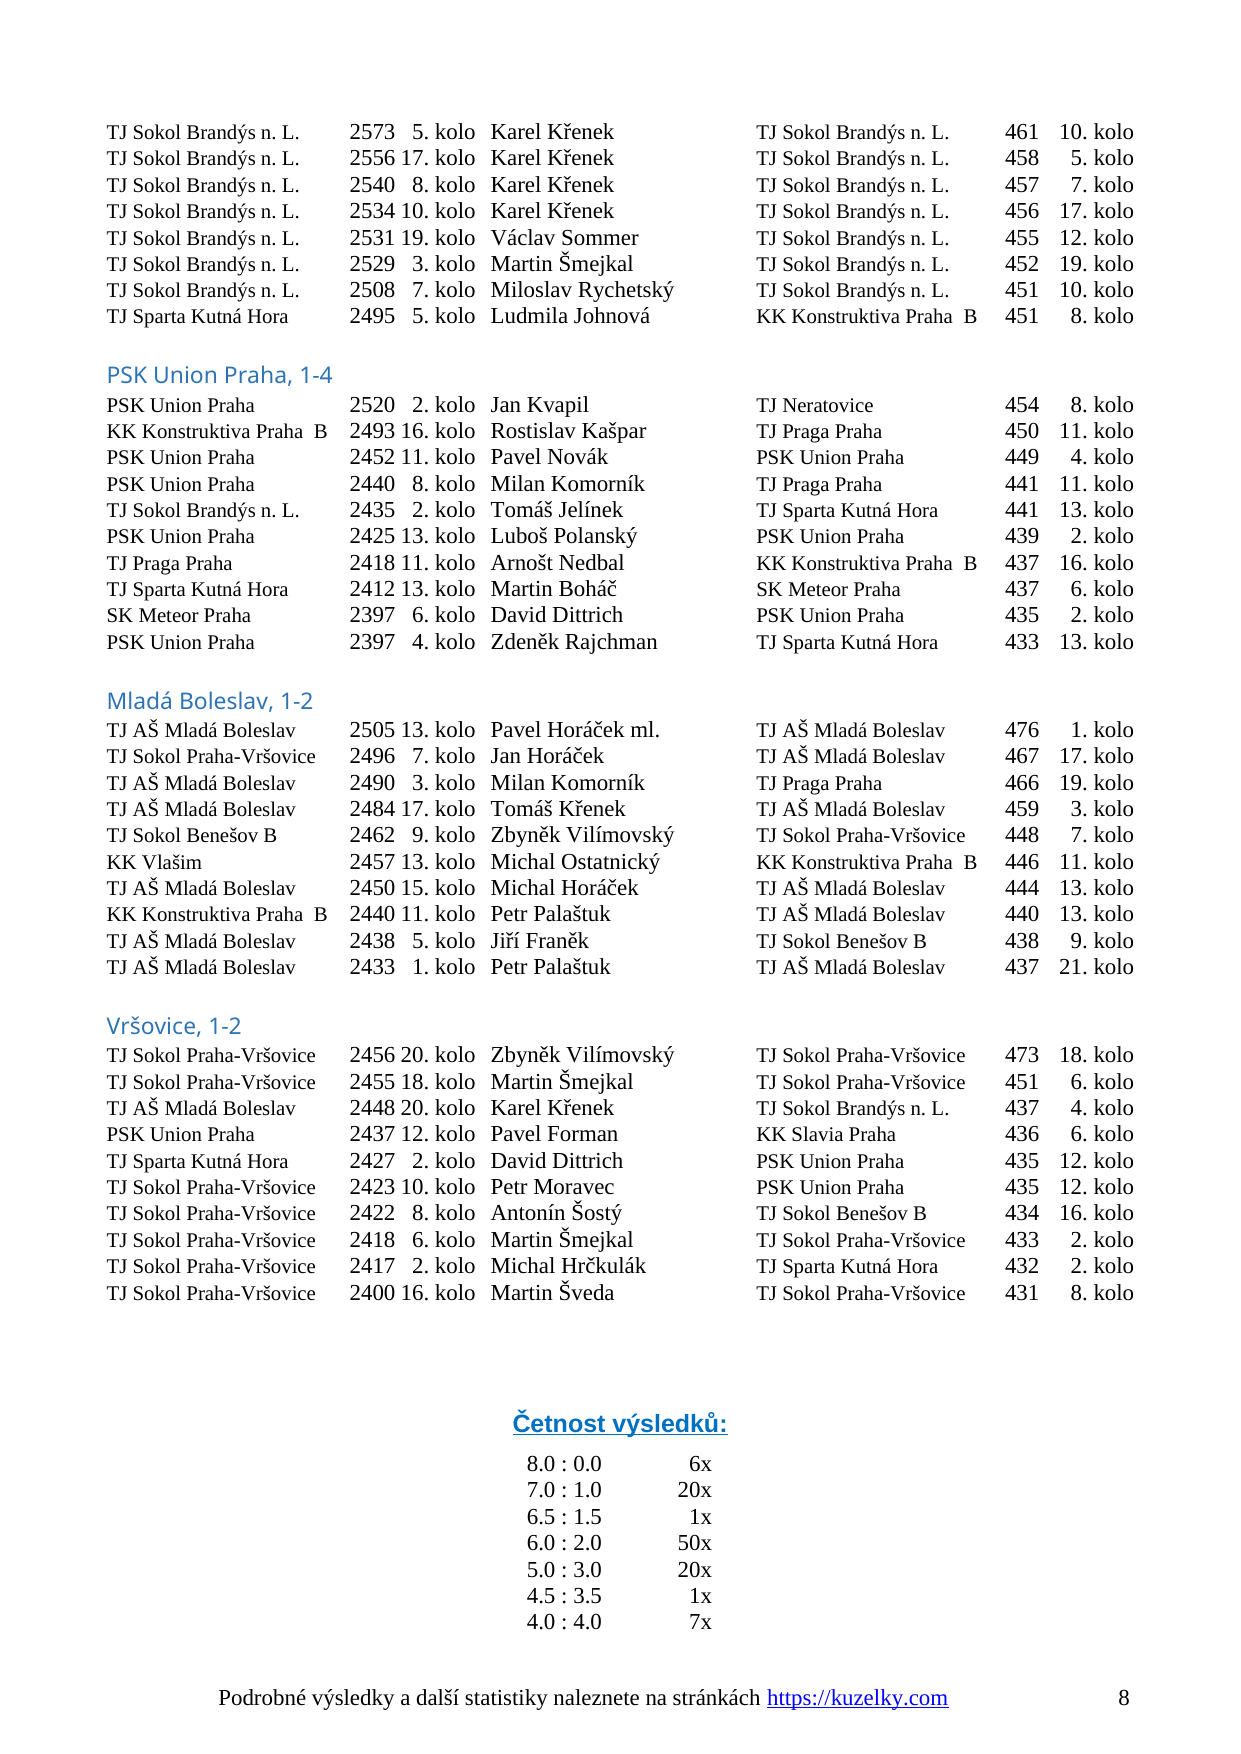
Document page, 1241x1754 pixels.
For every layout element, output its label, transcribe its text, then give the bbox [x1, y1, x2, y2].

text TJ Sokol Praha-Vršovice 2422 8. kolo Antonín Šostý TJ Sokol Benešov B 434 16. kolo [106, 1199, 1134, 1226]
text TJ Sokol Praha-Vršovice 2455 18. kolo Martin Šmejkal TJ Sokol Praha-Vršovice 451 6. kolo [106, 1068, 1134, 1094]
text 7.0 : 1.0 20x [106, 1477, 1134, 1503]
text Četnost výsledků: [94, 1409, 1145, 1438]
text PSK Union Praha 2452 11. kolo Pavel Novák PSK Union Praha 449 4. kolo [106, 443, 1134, 470]
text 4.5 : 3.5 1x [106, 1582, 1134, 1608]
text KK Konstruktiva Praha B 2440 11. kolo Petr Palaštuk TJ AŠ Mladá Boleslav 440 13. kolo [106, 901, 1134, 927]
text TJ Sokol Praha-Vršovice 2418 6. kolo Martin Šmejkal TJ Sokol Praha-Vršovice 433 2. kolo [106, 1226, 1134, 1252]
text TJ AŠ Mladá Boleslav 2438 5. kolo Jiří Franěk TJ Sokol Benešov B 438 9. kolo [106, 927, 1134, 953]
text TJ Praga Praha 2418 11. kolo Arnošt Nedbal KK Konstruktiva Praha B 437 16. kolo [106, 549, 1134, 575]
text 5.0 : 3.0 20x [106, 1556, 1134, 1582]
text TJ Sokol Brandýs n. L. 2508 7. kolo Miloslav Rychetský TJ Sokol Brandýs n. L. 451 10. kolo [106, 276, 1134, 303]
text TJ Sokol Benešov B 2462 9. kolo Zbyněk Vilímovský TJ Sokol Praha-Vršovice 448 7. kolo [106, 821, 1134, 848]
text TJ Sokol Brandýs n. L. 2540 8. kolo Karel Křenek TJ Sokol Brandýs n. L. 457 7. kolo [106, 171, 1134, 197]
text TJ Sokol Praha-Vršovice 2456 20. kolo Zbyněk Vilímovský TJ Sokol Praha-Vršovice 473 18. kolo [106, 1041, 1134, 1068]
text PSK Union Praha 2440 8. kolo Milan Komorník TJ Praga Praha 441 11. kolo [106, 470, 1134, 496]
text TJ Sokol Brandýs n. L. 2435 2. kolo Tomáš Jelínek TJ Sparta Kutná Hora 441 13. kolo [106, 496, 1134, 522]
text KK Vlašim 2457 13. kolo Michal Ostatnický KK Konstruktiva Praha B 446 11. kolo [106, 848, 1134, 874]
subtitle PSK Union Praha, 1-4 [106, 359, 1134, 391]
text TJ Sparta Kutná Hora 2495 5. kolo Ludmila Johnová KK Konstruktiva Praha B 451 8. kolo [106, 303, 1134, 329]
text TJ Sokol Brandýs n. L. 2534 10. kolo Karel Křenek TJ Sokol Brandýs n. L. 456 17. kolo [106, 197, 1134, 223]
text 6.0 : 2.0 50x [106, 1529, 1134, 1556]
text TJ Sokol Praha-Vršovice 2423 10. kolo Petr Moravec PSK Union Praha 435 12. kolo [106, 1173, 1134, 1199]
text TJ AŠ Mladá Boleslav 2490 3. kolo Milan Komorník TJ Praga Praha 466 19. kolo [106, 769, 1134, 795]
subtitle Vršovice, 1-2 [106, 1010, 1134, 1041]
text 4.0 : 4.0 7x [106, 1608, 1134, 1635]
text TJ AŠ Mladá Boleslav 2505 13. kolo Pavel Horáček ml. TJ AŠ Mladá Boleslav 476 1. kolo [106, 716, 1134, 742]
subtitle Mladá Boleslav, 1-2 [106, 685, 1134, 716]
text TJ Sokol Praha-Vršovice 2417 2. kolo Michal Hrčkulák TJ Sparta Kutná Hora 432 2. kolo [106, 1252, 1134, 1278]
text TJ Sokol Brandýs n. L. 2531 19. kolo Václav Sommer TJ Sokol Brandýs n. L. 455 12. kolo [106, 223, 1134, 250]
text 6.5 : 1.5 1x [106, 1503, 1134, 1529]
text TJ Sokol Praha-Vršovice 2496 7. kolo Jan Horáček TJ AŠ Mladá Boleslav 467 17. kolo [106, 742, 1134, 769]
text TJ Sokol Brandýs n. L. 2556 17. kolo Karel Křenek TJ Sokol Brandýs n. L. 458 5. kolo [106, 144, 1134, 171]
text TJ AŠ Mladá Boleslav 2484 17. kolo Tomáš Křenek TJ AŠ Mladá Boleslav 459 3. kolo [106, 795, 1134, 821]
text PSK Union Praha 2425 13. kolo Luboš Polanský PSK Union Praha 439 2. kolo [106, 522, 1134, 549]
text PSK Union Praha 2397 4. kolo Zdeněk Rajchman TJ Sparta Kutná Hora 433 13. kolo [106, 628, 1134, 654]
text TJ Sokol Brandýs n. L. 2573 5. kolo Karel Křenek TJ Sokol Brandýs n. L. 461 10. kolo [106, 118, 1134, 144]
text TJ AŠ Mladá Boleslav 2448 20. kolo Karel Křenek TJ Sokol Brandýs n. L. 437 4. kolo [106, 1094, 1134, 1120]
text TJ Sokol Praha-Vršovice 2400 16. kolo Martin Šveda TJ Sokol Praha-Vršovice 431 8. kolo [106, 1278, 1134, 1305]
text PSK Union Praha 2437 12. kolo Pavel Forman KK Slavia Praha 436 6. kolo [106, 1120, 1134, 1147]
text SK Meteor Praha 2397 6. kolo David Dittrich PSK Union Praha 435 2. kolo [106, 602, 1134, 628]
text KK Konstruktiva Praha B 2493 16. kolo Rostislav Kašpar TJ Praga Praha 450 11. kolo [106, 417, 1134, 443]
text TJ AŠ Mladá Boleslav 2433 1. kolo Petr Palaštuk TJ AŠ Mladá Boleslav 437 21. kolo [106, 953, 1134, 979]
text PSK Union Praha 2520 2. kolo Jan Kvapil TJ Neratovice 454 8. kolo [106, 391, 1134, 417]
text TJ AŠ Mladá Boleslav 2450 15. kolo Michal Horáček TJ AŠ Mladá Boleslav 444 13. kolo [106, 874, 1134, 901]
text TJ Sparta Kutná Hora 2427 2. kolo David Dittrich PSK Union Praha 435 12. kolo [106, 1147, 1134, 1173]
text 8.0 : 0.0 6x [106, 1450, 1134, 1477]
text TJ Sparta Kutná Hora 2412 13. kolo Martin Boháč SK Meteor Praha 437 6. kolo [106, 575, 1134, 602]
text TJ Sokol Brandýs n. L. 2529 3. kolo Martin Šmejkal TJ Sokol Brandýs n. L. 452 19. kolo [106, 250, 1134, 276]
